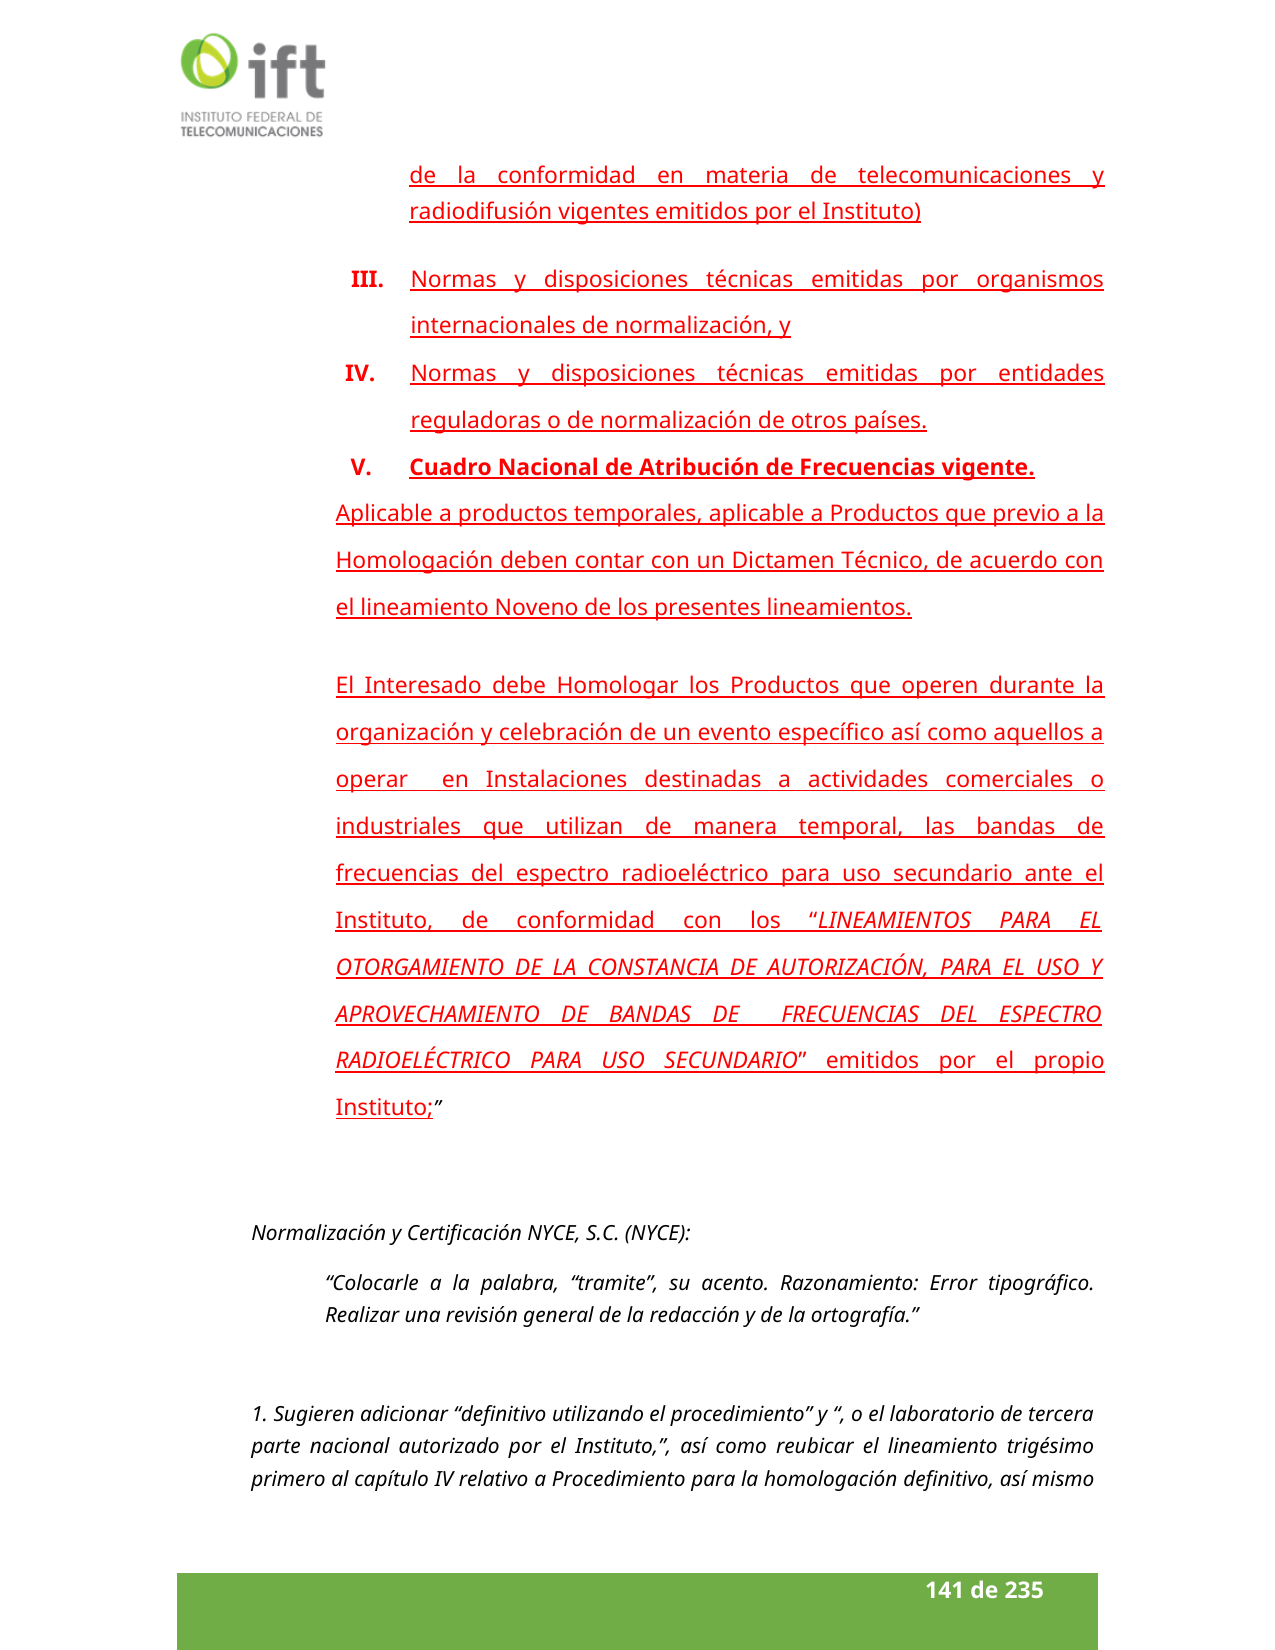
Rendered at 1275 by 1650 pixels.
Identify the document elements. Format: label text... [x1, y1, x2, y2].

text El Interesado debe Homologar los Productos que operen durante la organización y celebración de un evento específico así como aquellos a operar en Instalaciones destinadas a actividades comerciales o industriales que utilizan de manera temporal, las bandas de frecuencias del espectro radioeléctrico para uso secundario ante el Instituto, de conformidad con los “LINEAMIENTOS PARA EL OTORGAMIENTO DE LA CONSTANCIA DE AUTORIZACIÓN, PARA EL USO Y APROVECHAMIENTO DE BANDAS DE FRECUENCIAS DEL ESPECTRO RADIOELÉCTRICO PARA USO SECUNDARIO” emitidos por el propio Instituto;” [335, 697, 1105, 790]
text Aplicable a productos temporales, aplicable a Productos que previo a la Homologación deben contar con un Dictamen Técnico, de acuerdo con el lineamiento Noveno de los presentes lineamientos. [335, 524, 1105, 622]
text Aplicable a productos temporales, aplicable a Productos que previo a la Homologación deben contar con un Dictamen Técnico, de acuerdo con el lineamiento Noveno de los presentes lineamientos. [335, 497, 1105, 523]
list Normas y disposiciones técnicas emitidas por entidades reguladoras o de normalización de otros países. [345, 357, 1105, 435]
list Normas y disposiciones técnicas emitidas por organismos internacionales de normalización, y [351, 262, 1105, 341]
picture [177, 27, 334, 145]
text El Interesado debe Homologar los Productos que operen durante la organización y celebración de un evento específico así como aquellos a operar en Instalaciones destinadas a actividades comerciales o industriales que utilizan de manera temporal, las bandas de frecuencias del espectro radioeléctrico para uso secundario ante el Instituto, de conformidad con los “LINEAMIENTOS PARA EL OTORGAMIENTO DE LA CONSTANCIA DE AUTORIZACIÓN, PARA EL USO Y APROVECHAMIENTO DE BANDAS DE FRECUENCIAS DEL ESPECTRO RADIOELÉCTRICO PARA USO SECUNDARIO” emitidos por el propio Instituto;” [335, 791, 1105, 836]
text El Interesado debe Homologar los Productos que operen durante la organización y celebración de un evento específico así como aquellos a operar en Instalaciones destinadas a actividades comerciales o industriales que utilizan de manera temporal, las bandas de frecuencias del espectro radioeléctrico para uso secundario ante el Instituto, de conformidad con los “LINEAMIENTOS PARA EL OTORGAMIENTO DE LA CONSTANCIA DE AUTORIZACIÓN, PARA EL USO Y APROVECHAMIENTO DE BANDAS DE FRECUENCIAS DEL ESPECTRO RADIOELÉCTRICO PARA USO SECUNDARIO” emitidos por el propio Instituto;” [335, 837, 1105, 1071]
subtitle Cuadro Nacional de Atribución de Frecuencias vigente. [350, 451, 1105, 482]
text El Interesado debe Homologar los Productos que operen durante la organización y celebración de un evento específico así como aquellos a operar en Instalaciones destinadas a actividades comerciales o industriales que utilizan de manera temporal, las bandas de frecuencias del espectro radioeléctrico para uso secundario ante el Instituto, de conformidad con los “LINEAMIENTOS PARA EL OTORGAMIENTO DE LA CONSTANCIA DE AUTORIZACIÓN, PARA EL USO Y APROVECHAMIENTO DE BANDAS DE FRECUENCIAS DEL ESPECTRO RADIOELÉCTRICO PARA USO SECUNDARIO” emitidos por el propio Instituto;” [335, 1073, 1105, 1122]
text “Colocarle a la palabra, “tramite”, su acento. Razonamiento: Error tipográfico. Realizar una revisión general de la redacción y de la ortografía.” [325, 1268, 1098, 1329]
text Normalización y Certificación NYCE, S.C. (NYCE): [251, 1218, 1098, 1247]
